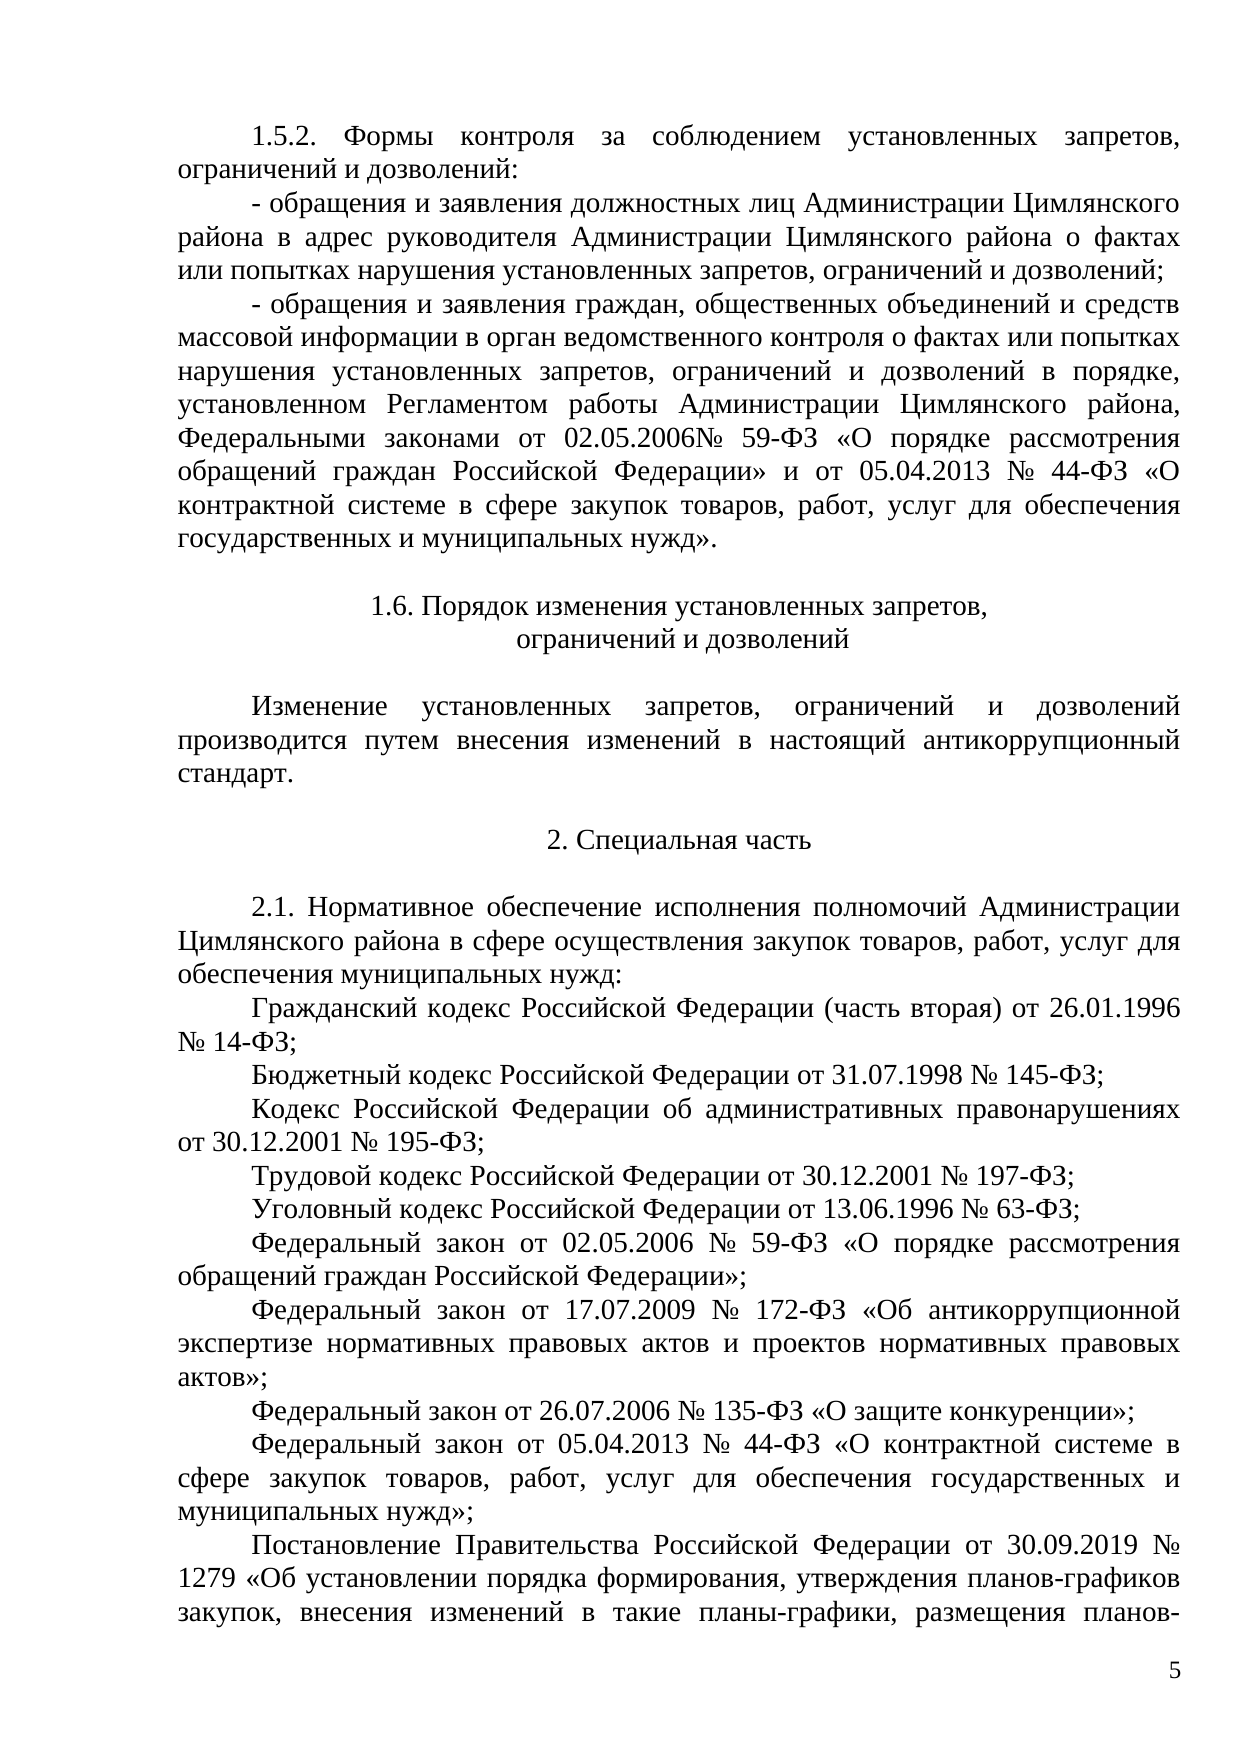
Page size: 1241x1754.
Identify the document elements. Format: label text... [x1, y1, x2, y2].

text Федеральный закон от 17.07.2009 № 172-ФЗ «Об антикоррупционной экспертизе нормативных правовых актов и проектов нормативных правовых актов»; [177, 1292, 1181, 1393]
text 2.1. Нормативное обеспечение исполнения полномочий Администрации Цимлянского района в сфере осуществления закупок товаров, работ, услуг для обеспечения муниципальных нужд: [177, 889, 1181, 990]
text Изменение установленных запретов, ограничений и дозволений производится путем внесения изменений в настоящий антикоррупционный стандарт. [177, 688, 1181, 789]
text Трудовой кодекс Российской Федерации от 30.12.2001 № 197-ФЗ; [177, 1158, 1181, 1191]
text Кодекс Российской Федерации об административных правонарушениях от 30.12.2001 № 195-ФЗ; [177, 1091, 1181, 1158]
text 2. Специальная часть [177, 822, 1181, 856]
text ограничений и дозволений [177, 621, 1181, 655]
text 1.5.2. Формы контроля за соблюдением установленных запретов, ограничений и дозволений: [177, 118, 1181, 185]
text Гражданский кодекс Российской Федерации (часть вторая) от 26.01.1996 № 14-ФЗ; [177, 990, 1181, 1057]
text - обращения и заявления граждан, общественных объединений и средств массовой информации в орган ведомственного контроля о фактах или попытках нарушения установленных запретов, ограничений и дозволений в порядке, установленном Регламентом работы Администрации Цимлянского района, Федеральными законами от 02.05.2006№ 59-ФЗ «О порядке рассмотрения обращений граждан Российской Федерации» и от 05.04.2013 № 44-ФЗ «О контрактной системе в сфере закупок товаров, работ, услуг для обеспечения государственных и муниципальных нужд». [177, 286, 1181, 554]
text Федеральный закон от 05.04.2013 № 44-ФЗ «О контрактной системе в сфере закупок товаров, работ, услуг для обеспечения государственных и муниципальных нужд»; [177, 1426, 1181, 1527]
text Бюджетный кодекс Российской Федерации от 31.07.1998 № 145-ФЗ; [177, 1057, 1181, 1091]
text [177, 1527, 1181, 1627]
text Федеральный закон от 02.05.2006 № 59-ФЗ «О порядке рассмотрения обращений граждан Российской Федерации»; [177, 1225, 1181, 1292]
text Уголовный кодекс Российской Федерации от 13.06.1996 № 63-ФЗ; [177, 1191, 1181, 1225]
text - обращения и заявления должностных лиц Администрации Цимлянского района в адрес руководителя Администрации Цимлянского района о фактах или попытках нарушения установленных запретов, ограничений и дозволений; [177, 185, 1181, 286]
text 1.6. Порядок изменения установленных запретов, [177, 588, 1181, 621]
text Федеральный закон от 26.07.2006 № 135-ФЗ «О защите конкуренции»; [177, 1393, 1181, 1426]
